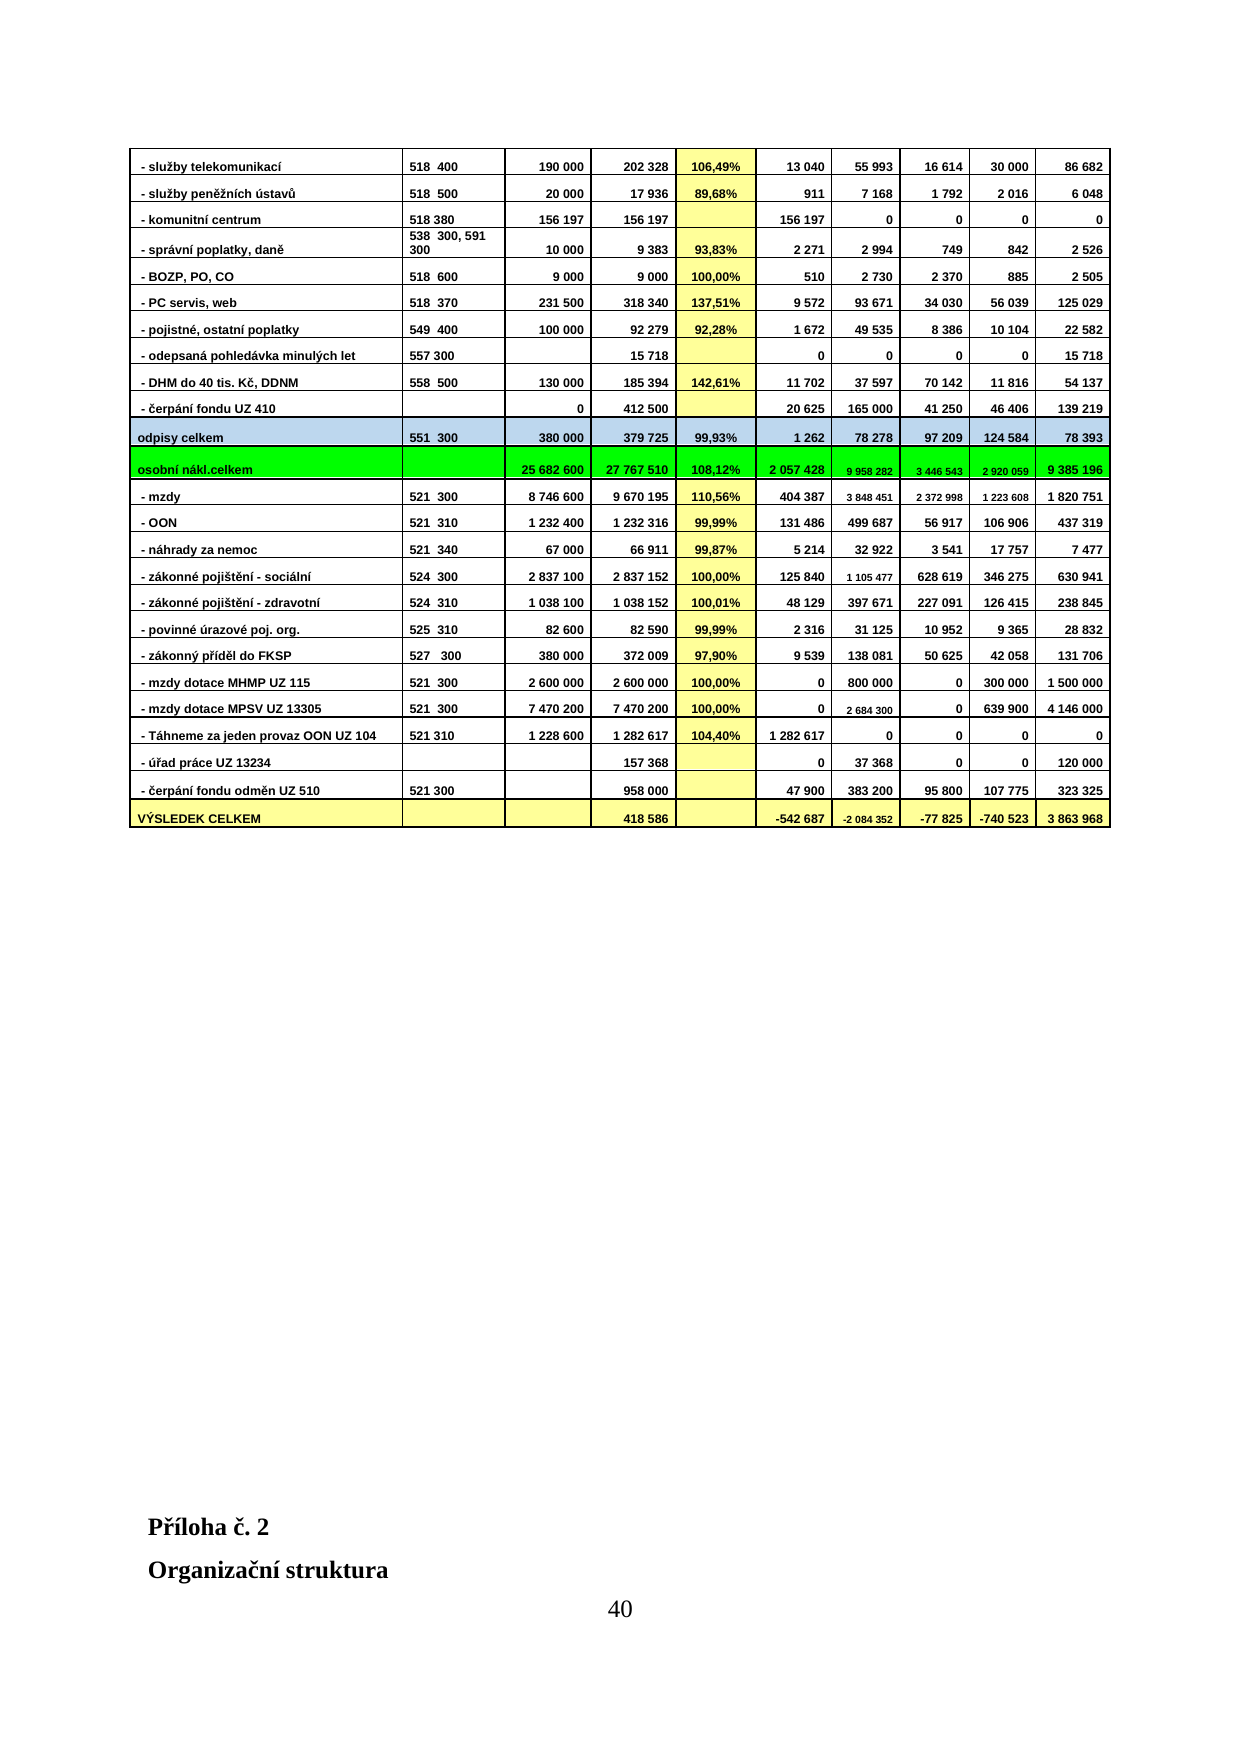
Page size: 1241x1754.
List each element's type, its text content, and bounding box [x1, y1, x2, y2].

table_cell 2 016 [970, 175, 1035, 201]
table_cell 437 319 [1036, 505, 1109, 531]
table_cell 95 800 [901, 771, 969, 798]
table_cell 55 993 [832, 149, 899, 174]
table_cell 32 922 [832, 532, 899, 557]
table_cell -77 825 [901, 800, 969, 826]
table_cell 107 775 [970, 771, 1035, 798]
table_cell [506, 744, 590, 769]
table_cell 9 572 [757, 285, 831, 310]
table_cell [677, 744, 755, 769]
table_cell 323 325 [1036, 771, 1109, 798]
table_cell 10 952 [901, 611, 969, 637]
table_cell 1 105 477 [832, 558, 899, 584]
table_cell 120 000 [1036, 744, 1109, 769]
table_cell 106,49% [677, 149, 755, 174]
table_cell 2 505 [1036, 258, 1109, 284]
table_cell [403, 447, 504, 477]
table_cell 41 250 [901, 391, 969, 416]
table_cell -542 687 [757, 800, 831, 826]
table_cell 911 [757, 175, 831, 201]
table_cell 885 [970, 258, 1035, 284]
table_cell 557 300 [403, 338, 504, 363]
table_cell 383 200 [832, 771, 899, 798]
table_cell 0 [757, 691, 831, 716]
table_cell 9 365 [970, 611, 1035, 637]
table_cell 138 081 [832, 638, 899, 663]
table_cell 30 000 [970, 149, 1035, 174]
table_cell 99,99% [677, 505, 755, 531]
table_cell 9 958 282 [832, 447, 899, 477]
table_cell 202 328 [592, 149, 675, 174]
table_cell 0 [970, 718, 1035, 743]
table_cell 185 394 [592, 364, 675, 390]
table_cell 104,40% [677, 718, 755, 743]
table_cell 0 [506, 391, 590, 416]
table_cell 4 146 000 [1036, 691, 1109, 716]
table_cell [506, 800, 590, 826]
table_cell 842 [970, 228, 1035, 257]
table_cell 157 368 [592, 744, 675, 769]
table_cell 100,00% [677, 691, 755, 716]
table_cell 628 619 [901, 558, 969, 584]
table_cell 1 232 400 [506, 505, 590, 531]
table_cell - náhrady za nemoc [131, 532, 402, 557]
table_cell 20 000 [506, 175, 590, 201]
table_cell 99,99% [677, 611, 755, 637]
table_cell 142,61% [677, 364, 755, 390]
table_cell 37 368 [832, 744, 899, 769]
table_cell 0 [1036, 718, 1109, 743]
table_cell 510 [757, 258, 831, 284]
table_cell 37 597 [832, 364, 899, 390]
table_cell 5 214 [757, 532, 831, 557]
table_cell 130 000 [506, 364, 590, 390]
table_cell 518 600 [403, 258, 504, 284]
table_cell 9 000 [506, 258, 590, 284]
table_cell 521 310 [403, 505, 504, 531]
table_cell 0 [901, 718, 969, 743]
table_cell 380 000 [506, 638, 590, 663]
table_cell 1 820 751 [1036, 480, 1109, 504]
table_cell 2 057 428 [757, 447, 831, 477]
table_cell 538 300, 591 300 [403, 228, 504, 257]
table_cell - zákonné pojištění - zdravotní [131, 585, 402, 610]
table_cell 25 682 600 [506, 447, 590, 477]
table_cell - odepsaná pohledávka minulých let [131, 338, 402, 363]
table_cell 9 383 [592, 228, 675, 257]
table_cell 49 535 [832, 311, 899, 337]
table_cell 16 614 [901, 149, 969, 174]
table_cell 0 [970, 744, 1035, 769]
table_cell 78 393 [1036, 418, 1109, 444]
table_cell 2 600 000 [592, 664, 675, 690]
table_cell 156 197 [506, 202, 590, 227]
table_cell 20 625 [757, 391, 831, 416]
table_cell 2 526 [1036, 228, 1109, 257]
table_cell 7 470 200 [592, 691, 675, 716]
table_cell 89,68% [677, 175, 755, 201]
table_cell 100,00% [677, 664, 755, 690]
table_cell odpisy celkem [131, 418, 402, 444]
table_cell 7 168 [832, 175, 899, 201]
table_cell VÝSLEDEK CELKEM [131, 800, 402, 826]
table_cell 521 300 [403, 664, 504, 690]
table_cell 100 000 [506, 311, 590, 337]
table_cell 3 446 543 [901, 447, 969, 477]
table_cell 3 541 [901, 532, 969, 557]
table_cell 110,56% [677, 480, 755, 504]
table_cell 3 863 968 [1037, 800, 1109, 826]
table_cell 10 104 [970, 311, 1035, 337]
table_cell 318 340 [592, 285, 675, 310]
text Příloha č. 2 [148, 1512, 1093, 1541]
table_cell - mzdy dotace MPSV UZ 13305 [131, 691, 402, 716]
table_cell 99,87% [677, 532, 755, 557]
table_cell 8 746 600 [506, 480, 590, 504]
table_cell 11 816 [970, 364, 1035, 390]
table_cell 48 129 [757, 585, 831, 610]
table_cell 50 625 [901, 638, 969, 663]
table_cell 1 232 316 [592, 505, 675, 531]
table_cell 17 757 [970, 532, 1035, 557]
table_cell 1 038 152 [592, 585, 675, 610]
table_cell osobní nákl.celkem [131, 447, 402, 477]
table_cell - pojistné, ostatní poplatky [131, 311, 402, 337]
table_cell [677, 391, 755, 416]
table_cell - komunitní centrum [131, 202, 402, 227]
table_cell 7 477 [1036, 532, 1109, 557]
table_cell - služby peněžních ústavů [131, 175, 402, 201]
table_cell 525 310 [403, 611, 504, 637]
table_cell 958 000 [592, 771, 675, 798]
table_cell 521 310 [403, 718, 504, 743]
table_cell 0 [832, 202, 899, 227]
table_cell 521 300 [403, 771, 504, 798]
table_cell [506, 771, 590, 798]
table_cell 397 671 [832, 585, 899, 610]
table_cell [403, 391, 504, 416]
table_cell 418 586 [592, 800, 675, 826]
table_cell 0 [901, 338, 969, 363]
table_cell 92,28% [677, 311, 755, 337]
table_cell 0 [757, 744, 831, 769]
table_cell - zákonný příděl do FKSP [131, 638, 402, 663]
table_cell 2 994 [832, 228, 899, 257]
table_cell 46 406 [970, 391, 1035, 416]
table_cell 82 600 [506, 611, 590, 637]
table_cell 10 000 [506, 228, 590, 257]
table_cell [506, 338, 590, 363]
table_cell - úřad práce UZ 13234 [131, 744, 402, 769]
table_cell 2 684 300 [832, 691, 899, 716]
table_cell [677, 800, 755, 826]
table_cell 82 590 [592, 611, 675, 637]
table_cell - OON [131, 505, 402, 531]
table_cell 518 500 [403, 175, 504, 201]
table_cell 3 848 451 [832, 480, 899, 504]
table_cell 524 300 [403, 558, 504, 584]
table_cell 93,83% [677, 228, 755, 257]
table_cell 6 048 [1036, 175, 1109, 201]
table_cell 54 137 [1036, 364, 1109, 390]
table_cell [403, 800, 504, 826]
table_cell 2 370 [901, 258, 969, 284]
table_cell 1 038 100 [506, 585, 590, 610]
table_cell 639 900 [970, 691, 1035, 716]
table_cell 42 058 [970, 638, 1035, 663]
table_cell -740 523 [971, 800, 1035, 826]
table_cell 7 470 200 [506, 691, 590, 716]
table_cell -2 084 352 [833, 800, 899, 826]
table_cell - mzdy dotace MHMP UZ 115 [131, 664, 402, 690]
table_cell 372 009 [592, 638, 675, 663]
table_cell 156 197 [592, 202, 675, 227]
table_cell 97 209 [901, 418, 969, 444]
table_cell 1 672 [757, 311, 831, 337]
table_cell 0 [832, 718, 899, 743]
table_cell [677, 771, 755, 798]
table_cell 549 400 [403, 311, 504, 337]
table_cell 2 837 100 [506, 558, 590, 584]
table_cell 92 279 [592, 311, 675, 337]
table_cell 28 832 [1036, 611, 1109, 637]
table_cell 749 [901, 228, 969, 257]
table_cell 86 682 [1036, 149, 1109, 174]
table_cell 131 486 [757, 505, 831, 531]
table_cell 412 500 [592, 391, 675, 416]
table_cell 521 300 [403, 691, 504, 716]
table_cell 106 906 [970, 505, 1035, 531]
table_cell 0 [970, 202, 1035, 227]
table_cell 0 [970, 338, 1035, 363]
table_cell 126 415 [970, 585, 1035, 610]
table_cell 527 300 [403, 638, 504, 663]
table_cell 0 [832, 338, 899, 363]
table_cell - PC servis, web [131, 285, 402, 310]
table_cell 2 271 [757, 228, 831, 257]
table_cell 27 767 510 [592, 447, 675, 477]
table_cell [677, 338, 755, 363]
table_cell 1 228 600 [506, 718, 590, 743]
table_cell 11 702 [757, 364, 831, 390]
table_cell 56 039 [970, 285, 1035, 310]
table_cell [403, 744, 504, 769]
table_cell 521 340 [403, 532, 504, 557]
table_cell 100,00% [677, 258, 755, 284]
table_cell 231 500 [506, 285, 590, 310]
table_cell 2 600 000 [506, 664, 590, 690]
table_cell 551 300 [403, 418, 504, 444]
table_cell 124 584 [970, 418, 1035, 444]
table_cell - služby telekomunikací [131, 149, 402, 174]
table_cell 499 687 [832, 505, 899, 531]
table_cell 9 385 196 [1036, 447, 1109, 477]
table_cell 300 000 [970, 664, 1035, 690]
table_cell 78 278 [832, 418, 899, 444]
table_cell - Táhneme za jeden provaz OON UZ 104 [131, 718, 402, 743]
table_cell 137,51% [677, 285, 755, 310]
table_cell 47 900 [757, 771, 831, 798]
table_cell - zákonné pojištění - sociální [131, 558, 402, 584]
table_cell 56 917 [901, 505, 969, 531]
table_cell 380 000 [506, 418, 590, 444]
table_cell 0 [901, 202, 969, 227]
table_cell 0 [757, 338, 831, 363]
table_cell 31 125 [832, 611, 899, 637]
table_cell 2 920 059 [970, 447, 1035, 477]
table_cell 2 372 998 [901, 480, 969, 504]
table_cell 0 [901, 744, 969, 769]
table_cell 100,00% [677, 558, 755, 584]
table_cell 70 142 [901, 364, 969, 390]
table_cell 518 370 [403, 285, 504, 310]
table_cell 404 387 [757, 480, 831, 504]
table_cell 34 030 [901, 285, 969, 310]
table_cell 139 219 [1036, 391, 1109, 416]
table_cell - DHM do 40 tis. Kč, DDNM [131, 364, 402, 390]
table_cell 2 730 [832, 258, 899, 284]
table_cell 125 029 [1036, 285, 1109, 310]
table_cell 9 539 [757, 638, 831, 663]
table_cell 125 840 [757, 558, 831, 584]
table_cell 15 718 [1036, 338, 1109, 363]
table_cell 1 282 617 [592, 718, 675, 743]
table_cell 9 670 195 [592, 480, 675, 504]
table_cell 67 000 [506, 532, 590, 557]
table_cell 0 [901, 664, 969, 690]
table_cell 0 [901, 691, 969, 716]
table_cell 17 936 [592, 175, 675, 201]
table_cell 190 000 [506, 149, 590, 174]
table_cell 238 845 [1036, 585, 1109, 610]
table_cell - čerpání fondu odměn UZ 510 [131, 771, 402, 798]
table_cell 15 718 [592, 338, 675, 363]
table_cell 630 941 [1036, 558, 1109, 584]
table_cell 1 282 617 [757, 718, 831, 743]
table_cell 521 300 [403, 480, 504, 504]
table_cell 1 262 [757, 418, 831, 444]
table_cell 22 582 [1036, 311, 1109, 337]
table_cell - povinné úrazové poj. org. [131, 611, 402, 637]
table_cell 108,12% [677, 447, 755, 477]
table_cell 99,93% [677, 418, 755, 444]
table_cell 131 706 [1036, 638, 1109, 663]
table_cell 2 316 [757, 611, 831, 637]
table_cell 1 223 608 [970, 480, 1035, 504]
table_cell 165 000 [832, 391, 899, 416]
table_cell 346 275 [970, 558, 1035, 584]
table_cell 66 911 [592, 532, 675, 557]
table_cell 1 500 000 [1036, 664, 1109, 690]
table_cell 0 [757, 664, 831, 690]
table_cell - mzdy [131, 480, 402, 504]
table_cell 518 400 [403, 149, 504, 174]
table_cell 156 197 [757, 202, 831, 227]
table_cell - BOZP, PO, CO [131, 258, 402, 284]
text Organizační struktura [148, 1555, 1093, 1584]
table_cell 800 000 [832, 664, 899, 690]
table_cell 8 386 [901, 311, 969, 337]
table_cell 524 310 [403, 585, 504, 610]
table_cell - správní poplatky, daně [131, 228, 402, 257]
table_cell 2 837 152 [592, 558, 675, 584]
table_cell 100,01% [677, 585, 755, 610]
table_cell 518 380 [403, 202, 504, 227]
table_cell 97,90% [677, 638, 755, 663]
table_cell 13 040 [757, 149, 831, 174]
table_cell 227 091 [901, 585, 969, 610]
table_cell 558 500 [403, 364, 504, 390]
table_cell 1 792 [901, 175, 969, 201]
table_cell 93 671 [832, 285, 899, 310]
table_cell 0 [1036, 202, 1109, 227]
table_cell 9 000 [592, 258, 675, 284]
table_cell [677, 202, 755, 227]
table_cell 379 725 [592, 418, 675, 444]
table_cell - čerpání fondu UZ 410 [131, 391, 402, 416]
